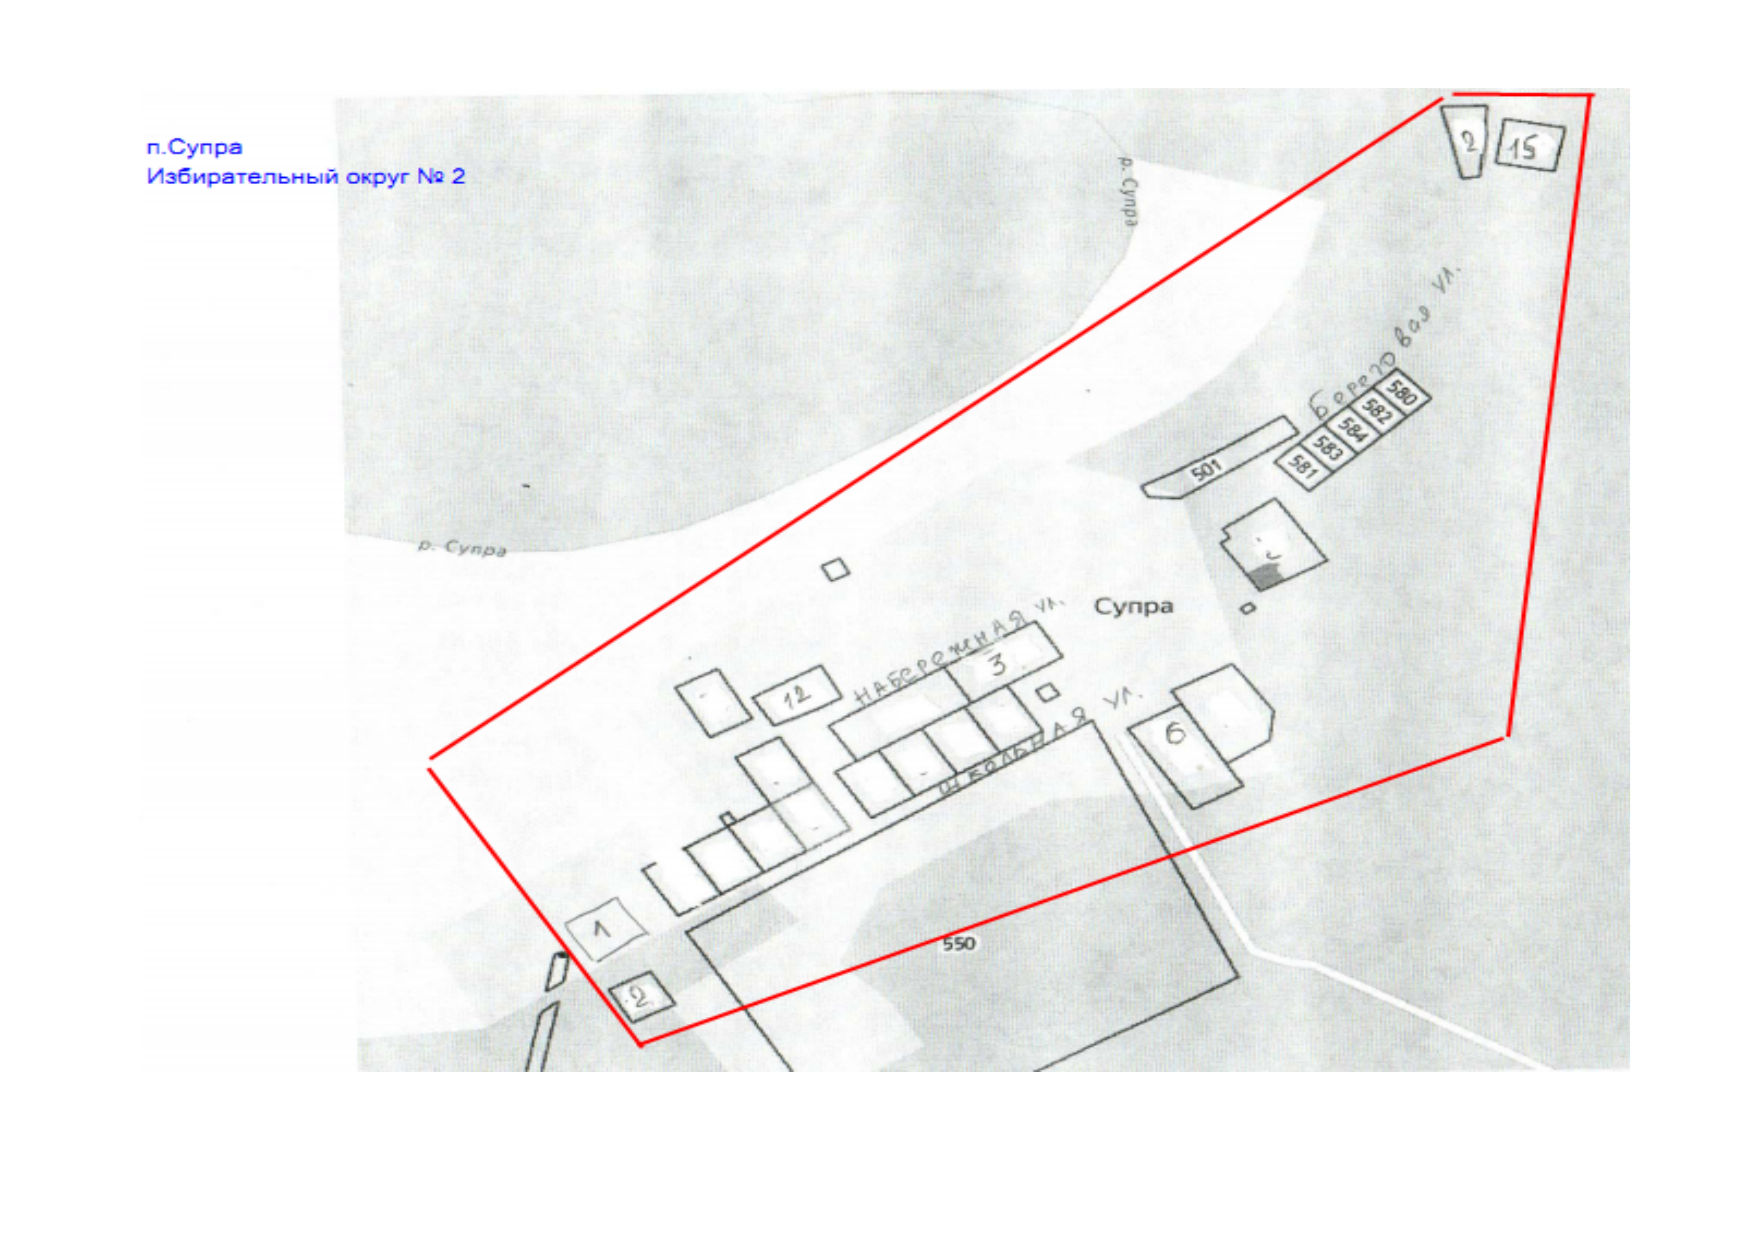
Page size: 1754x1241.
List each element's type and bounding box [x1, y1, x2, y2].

picture [138, 88, 1631, 1072]
